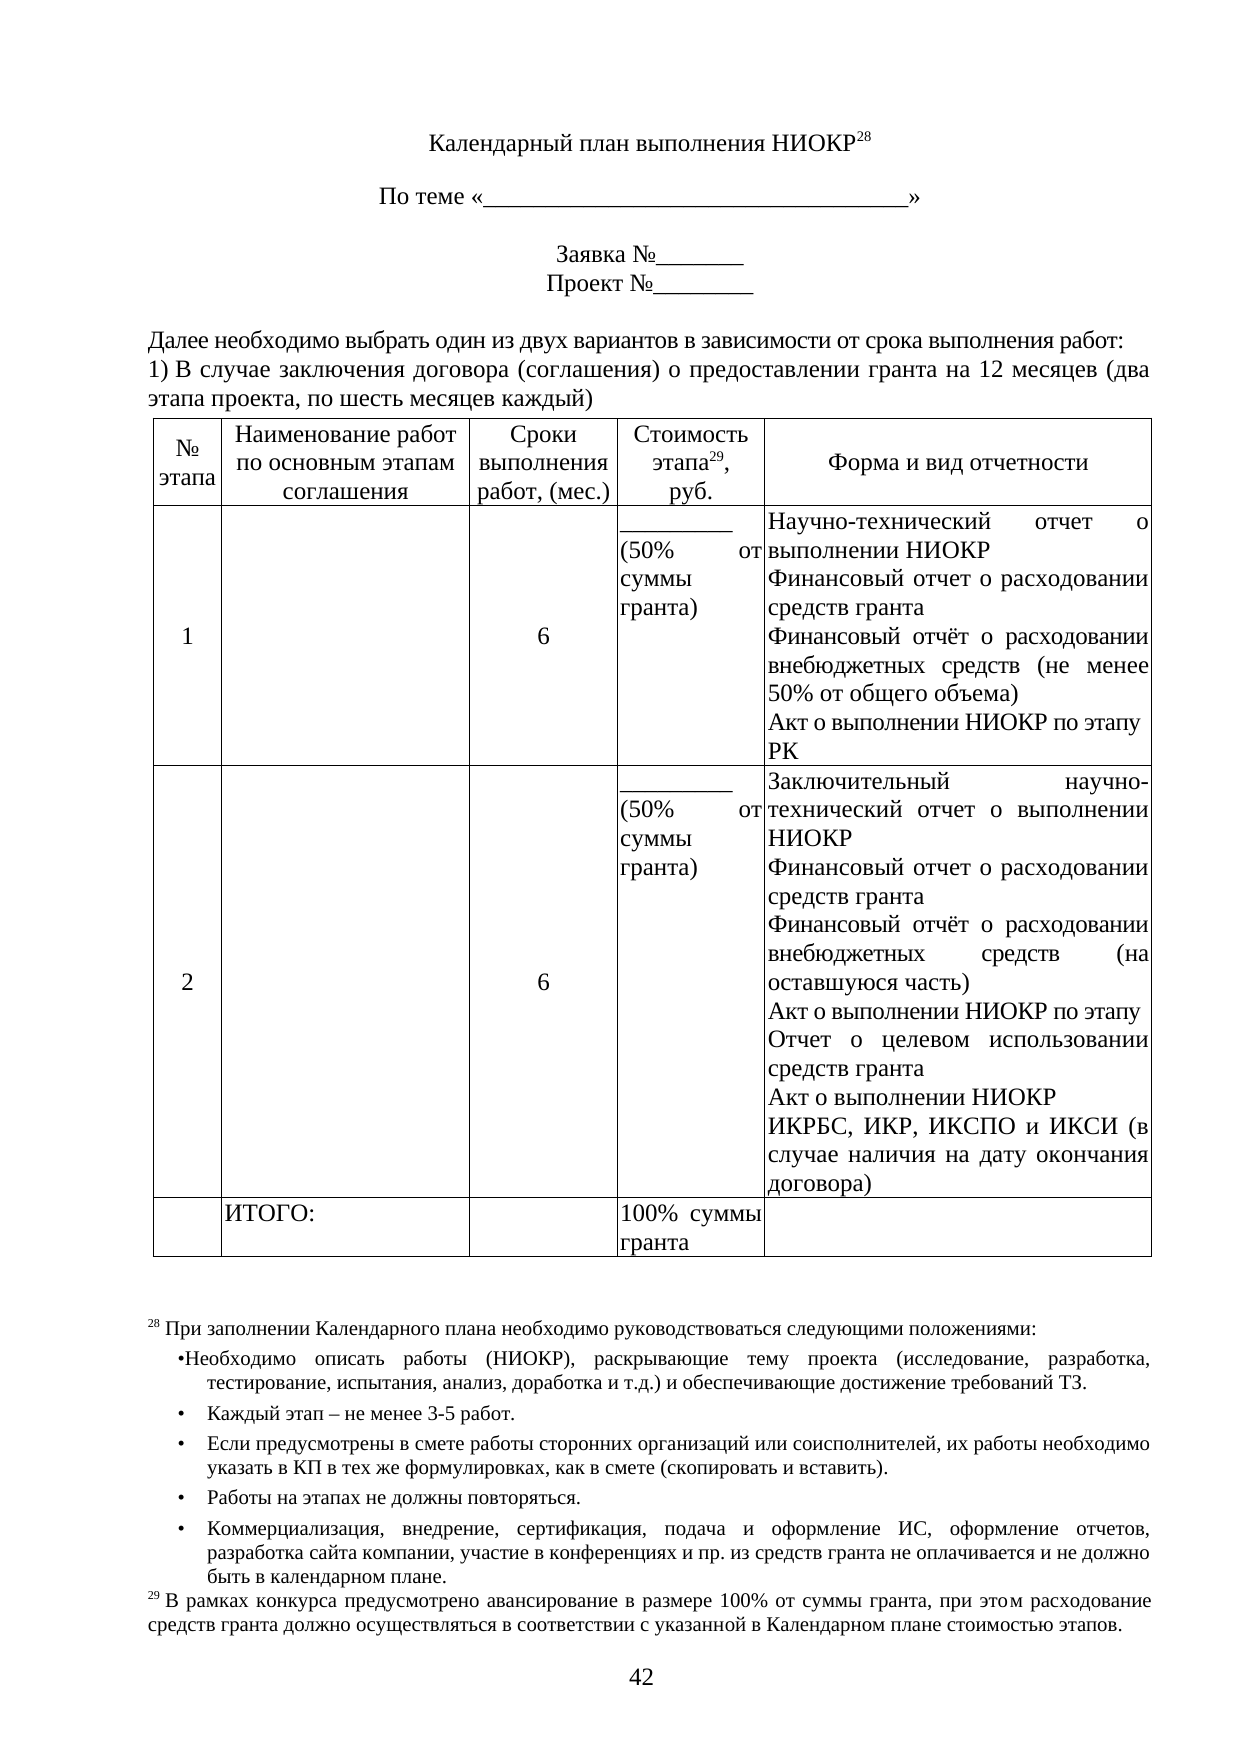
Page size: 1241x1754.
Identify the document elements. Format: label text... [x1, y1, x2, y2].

table_cell [154, 1198, 221, 1256]
table_cell [222, 766, 469, 1197]
table_cell 1 [154, 506, 221, 765]
table_cell Заключительный научно-технический отчет о выполнении НИОКР Финансовый отчет о расходовании средств гранта Финансовый отчёт о расходовании внебюджетных средств (на оставшуюся часть) Акт о выполнении НИОКР по этапу Отчет о целевом использовании средств гранта Акт о выполнении НИОКР ИКРБС, ИКР, ИКСПО и ИКСИ (в случае наличия на дату окончания договора) [765, 766, 1151, 1197]
table_cell _________ (50% от суммы гранта) [618, 766, 764, 1197]
table_header Форма и вид отчетности [765, 419, 1151, 505]
table_header Сроки выполнения работ, (мес.) [470, 419, 617, 505]
table_cell 6 [470, 766, 617, 1197]
table_cell [222, 506, 469, 765]
table_cell 100% суммы гранта [618, 1198, 764, 1256]
table_cell [765, 1198, 1151, 1256]
text По теме «__________________________________» [148, 181, 1152, 210]
table_header № этапа [154, 419, 221, 505]
text Далее необходимо выбрать один из двух вариантов в зависимости от срока выполнения работ: [148, 325, 1152, 354]
table_header Наименование работ по основным этапам соглашения [222, 419, 469, 505]
text 1) В случае заключения договора (соглашения) о предоставлении гранта на 12 месяцев (два этапа проекта, по шесть месяцев каждый) [148, 354, 1152, 411]
table_cell [470, 1198, 617, 1256]
text Проект №________ [148, 268, 1152, 296]
text Заявка №_______ [148, 239, 1152, 268]
text Календарный план выполнения НИОКР [148, 128, 1152, 156]
table_cell 2 [154, 766, 221, 1197]
table_header Стоимость этапа, руб. [618, 419, 764, 505]
table_cell _________ (50% от суммы гранта) [618, 506, 764, 765]
table_cell ИТОГО: [222, 1198, 469, 1256]
table_cell Научно-технический отчет о выполнении НИОКР Финансовый отчет о расходовании средств гранта Финансовый отчёт о расходовании внебюджетных средств (не менее 50% от общего объема) Акт о выполнении НИОКР по этапу РК [765, 506, 1151, 765]
table_cell 6 [470, 506, 617, 765]
